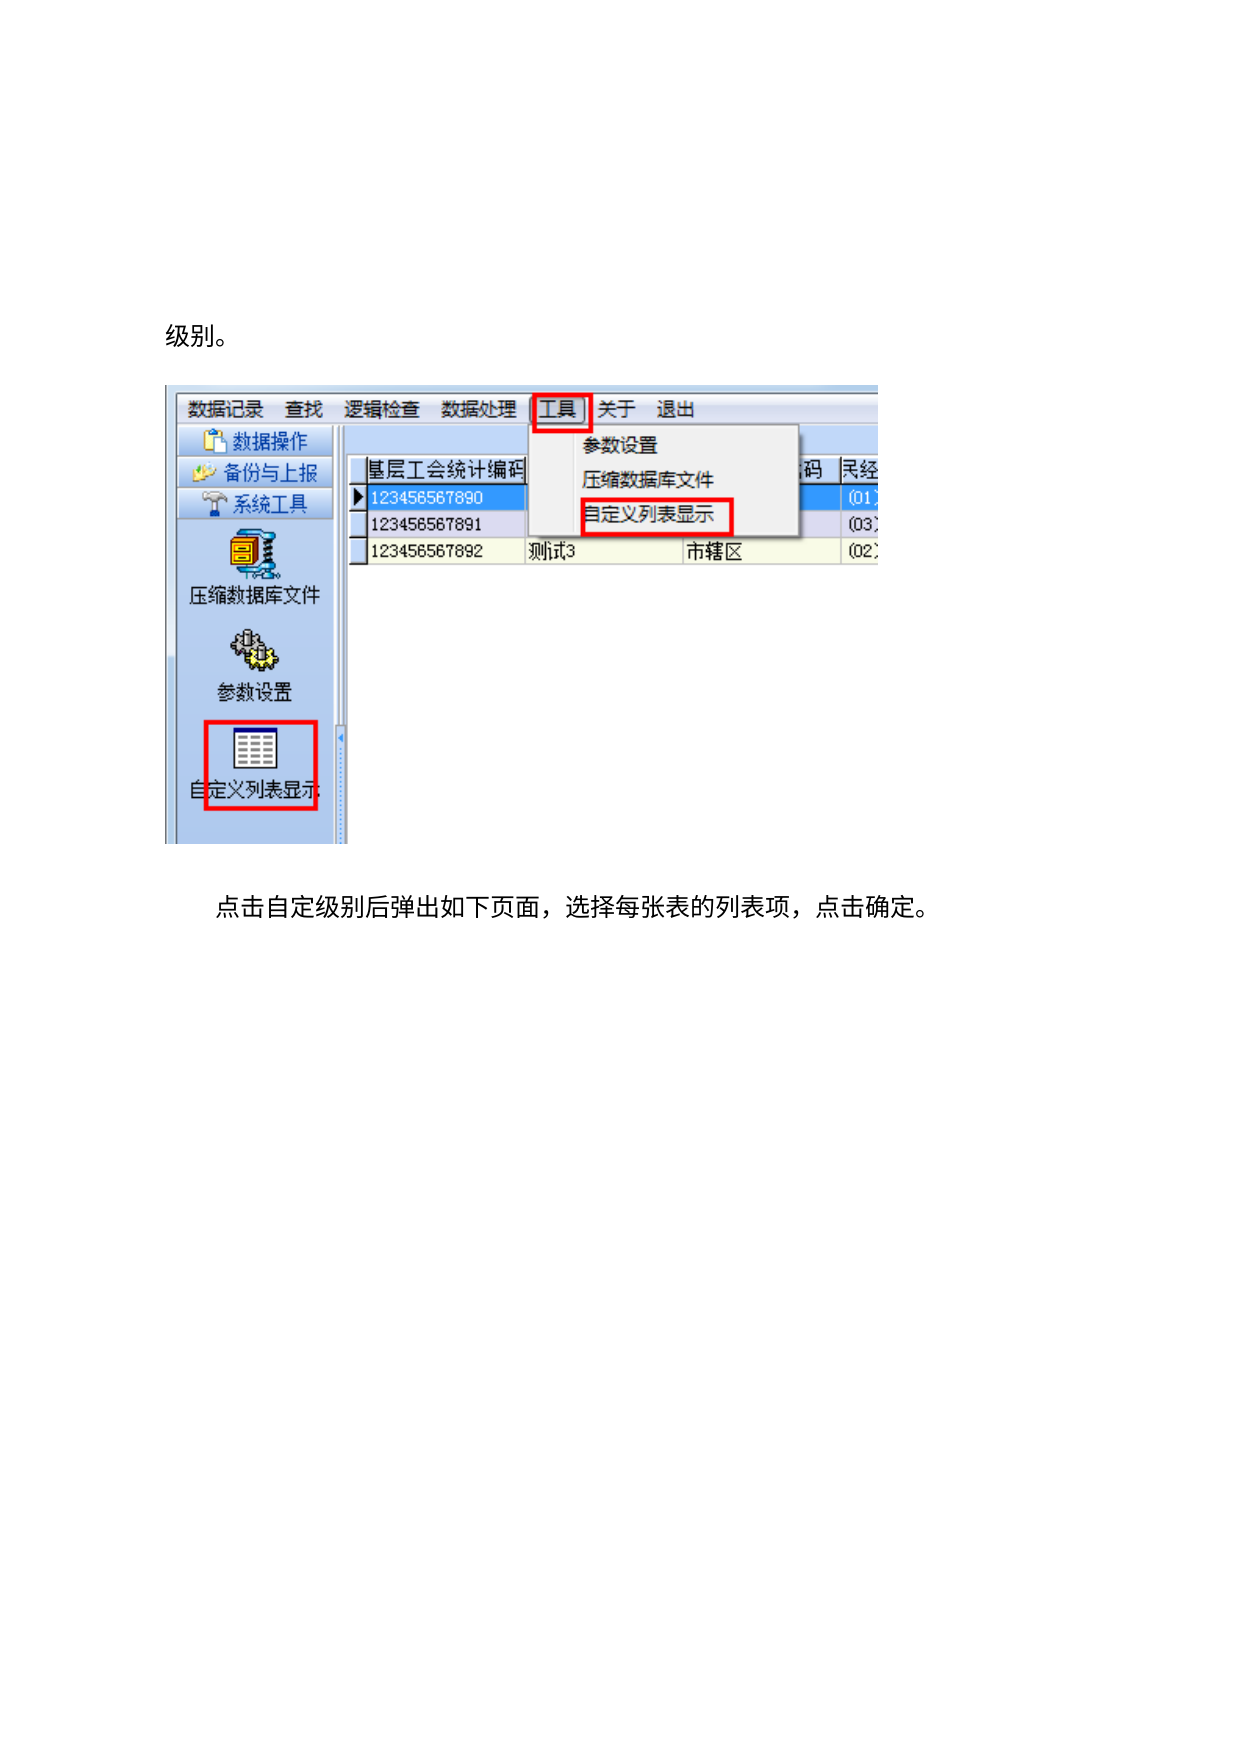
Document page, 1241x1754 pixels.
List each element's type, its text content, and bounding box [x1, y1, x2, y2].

text 点击自定级别后弹出如下页面，选择每张表的列表项，点击确定。 [165, 873, 1087, 938]
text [165, 302, 1087, 367]
picture [165, 385, 878, 844]
